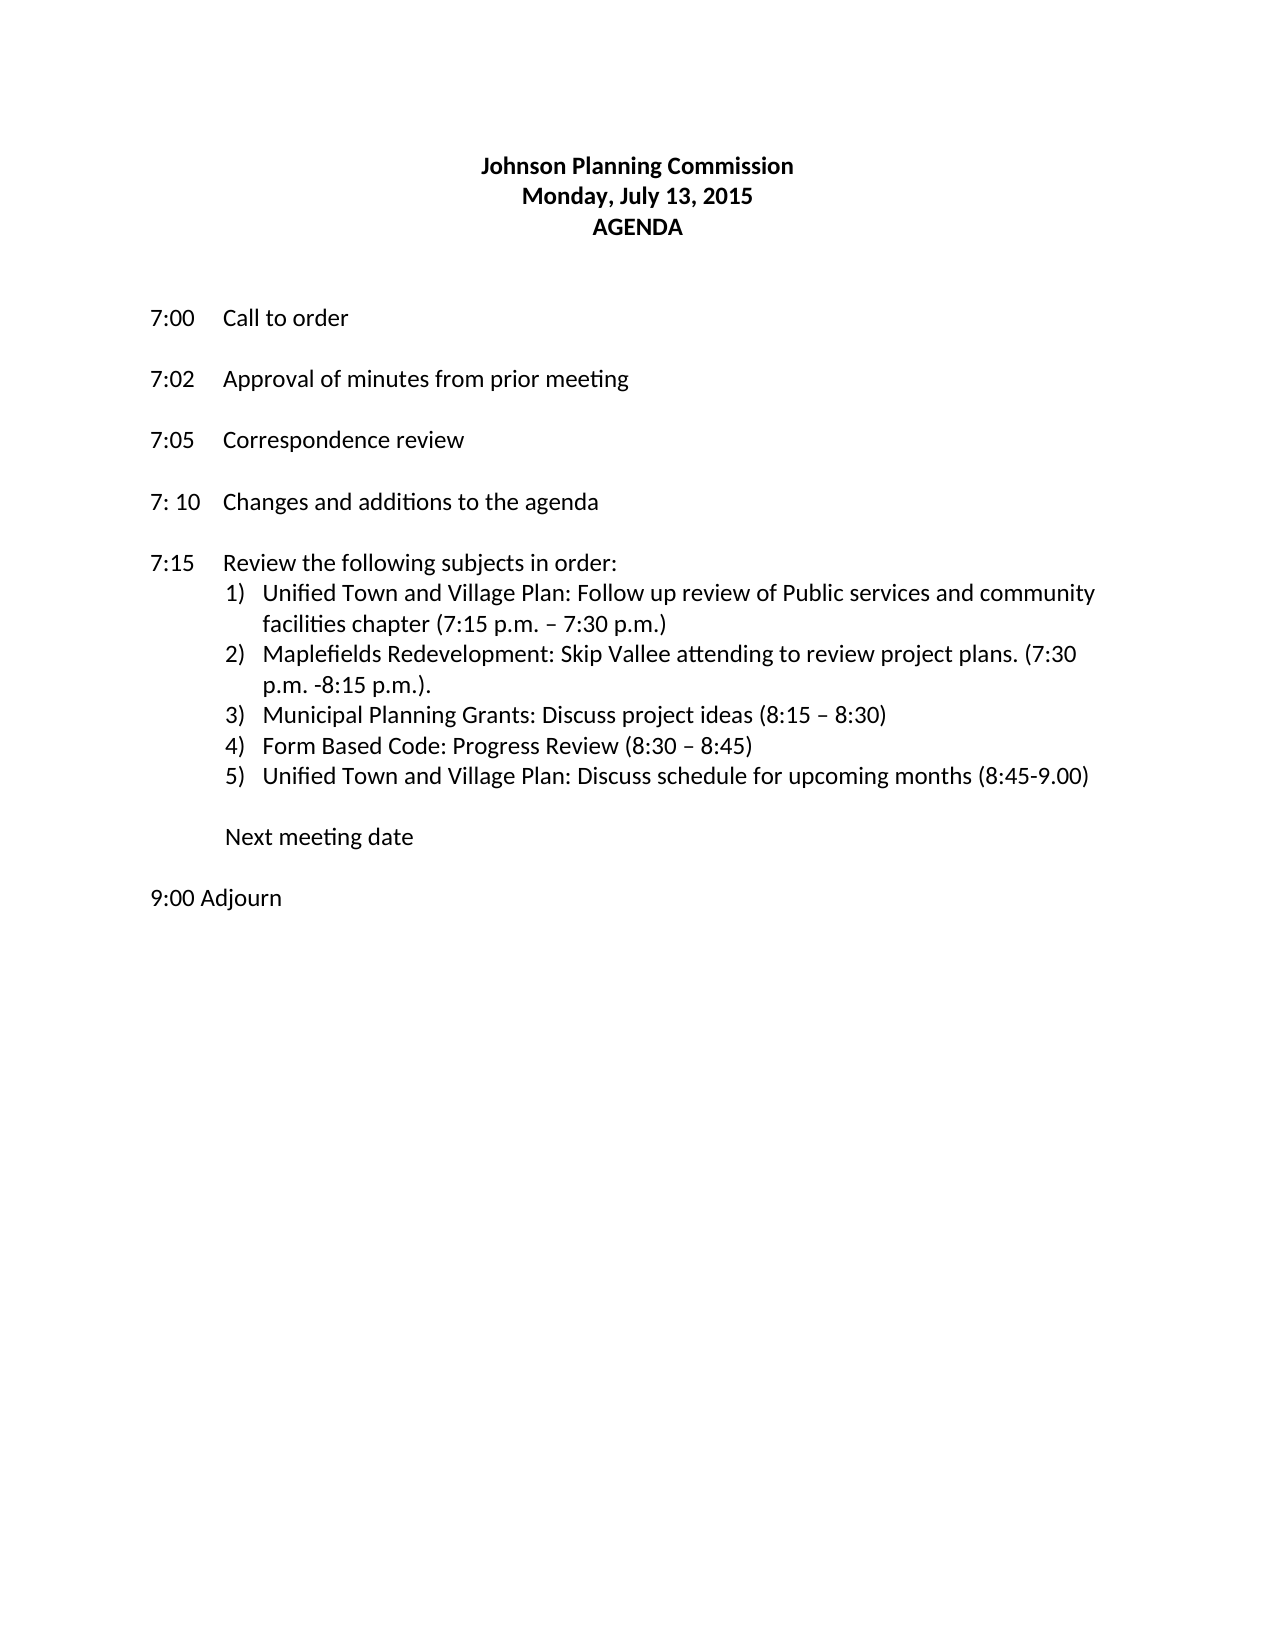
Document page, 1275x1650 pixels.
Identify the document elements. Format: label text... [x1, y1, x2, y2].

text AGENDA [150, 211, 1125, 242]
list Unified Town and Village Plan: Follow up review of Public services and community facilities chapter (7:15 p.m. – 7:30 p.m.) [225, 577, 1125, 638]
text 7:15 Review the following subjects in order: [150, 547, 1125, 577]
list Unified Town and Village Plan: Discuss schedule for upcoming months (8:45-9.00) [225, 760, 1125, 791]
text Next meeting date [150, 821, 1125, 852]
list Maplefields Redevelopment: Skip Vallee attending to review project plans. (7:30 p.m. -8:15 p.m.). [225, 638, 1125, 699]
list Form Based Code: Progress Review (8:30 – 8:45) [225, 730, 1125, 760]
text 7: 10 Changes and additions to the agenda [150, 486, 1125, 516]
text 7:02 Approval of minutes from prior meeting [150, 364, 1125, 394]
list Municipal Planning Grants: Discuss project ideas (8:15 – 8:30) [225, 699, 1125, 730]
text Johnson Planning Commission [150, 150, 1125, 181]
text 7:00 Call to order [150, 303, 1125, 333]
text 7:05 Correspondence review [150, 425, 1125, 455]
text Monday, July 13, 2015 [150, 181, 1125, 211]
text 9:00 Adjourn [150, 882, 1125, 913]
